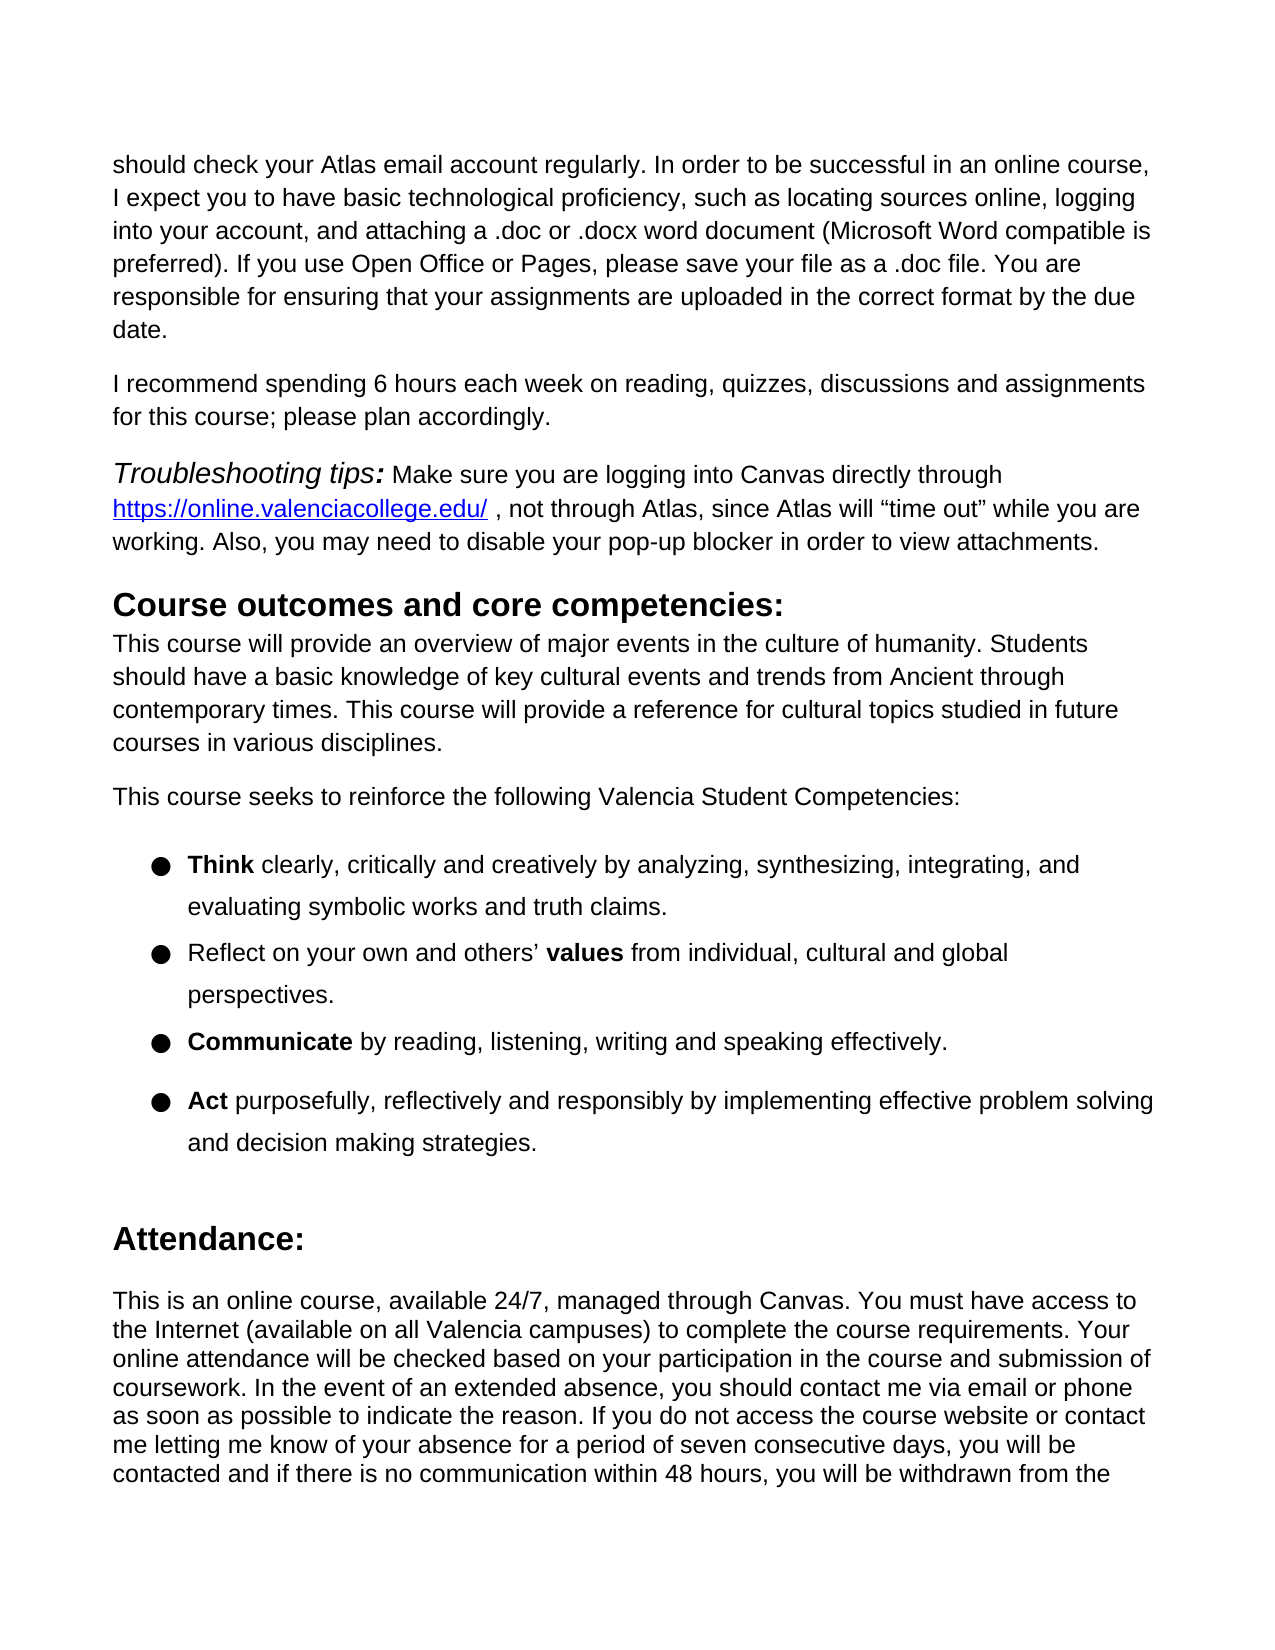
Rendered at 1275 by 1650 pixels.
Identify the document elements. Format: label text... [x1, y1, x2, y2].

list Communicate by reading, listening, writing and speaking effectively. [150, 1013, 1162, 1064]
text Troubleshooting tips: Make sure you are logging into Canvas directly through https://online.valenciacollege.edu/ , not through Atlas, since Atlas will “time out” while you are working. Also, you may need to disable your pop-up blocker in order to view attachments. [112, 456, 1162, 555]
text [112, 150, 1162, 344]
subtitle Course outcomes and core competencies: [112, 585, 1162, 623]
text This course will provide an overview of major events in the culture of humanity. Students should have a basic knowledge of key cultural events and trends from Ancient through contemporary times. This course will provide a reference for cultural topics studied in future courses in various disciplines. [112, 629, 1162, 757]
list Act purposefully, reflectively and responsibly by implementing effective problem solving and decision making strategies. [150, 1072, 1162, 1156]
list Reflect on your own and others’ values from individual, cultural and global perspectives. [150, 925, 1162, 1009]
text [112, 1286, 1162, 1487]
subtitle Attendance: [112, 1219, 1162, 1257]
text This course seeks to reinforce the following Valencia Student Competencies: [112, 782, 1162, 811]
text I recommend spending 6 hours each week on reading, quizzes, discussions and assignments for this course; please plan accordingly. [112, 369, 1162, 431]
list Think clearly, critically and creatively by analyzing, synthesizing, integrating, and evaluating symbolic works and truth claims. [150, 836, 1162, 920]
